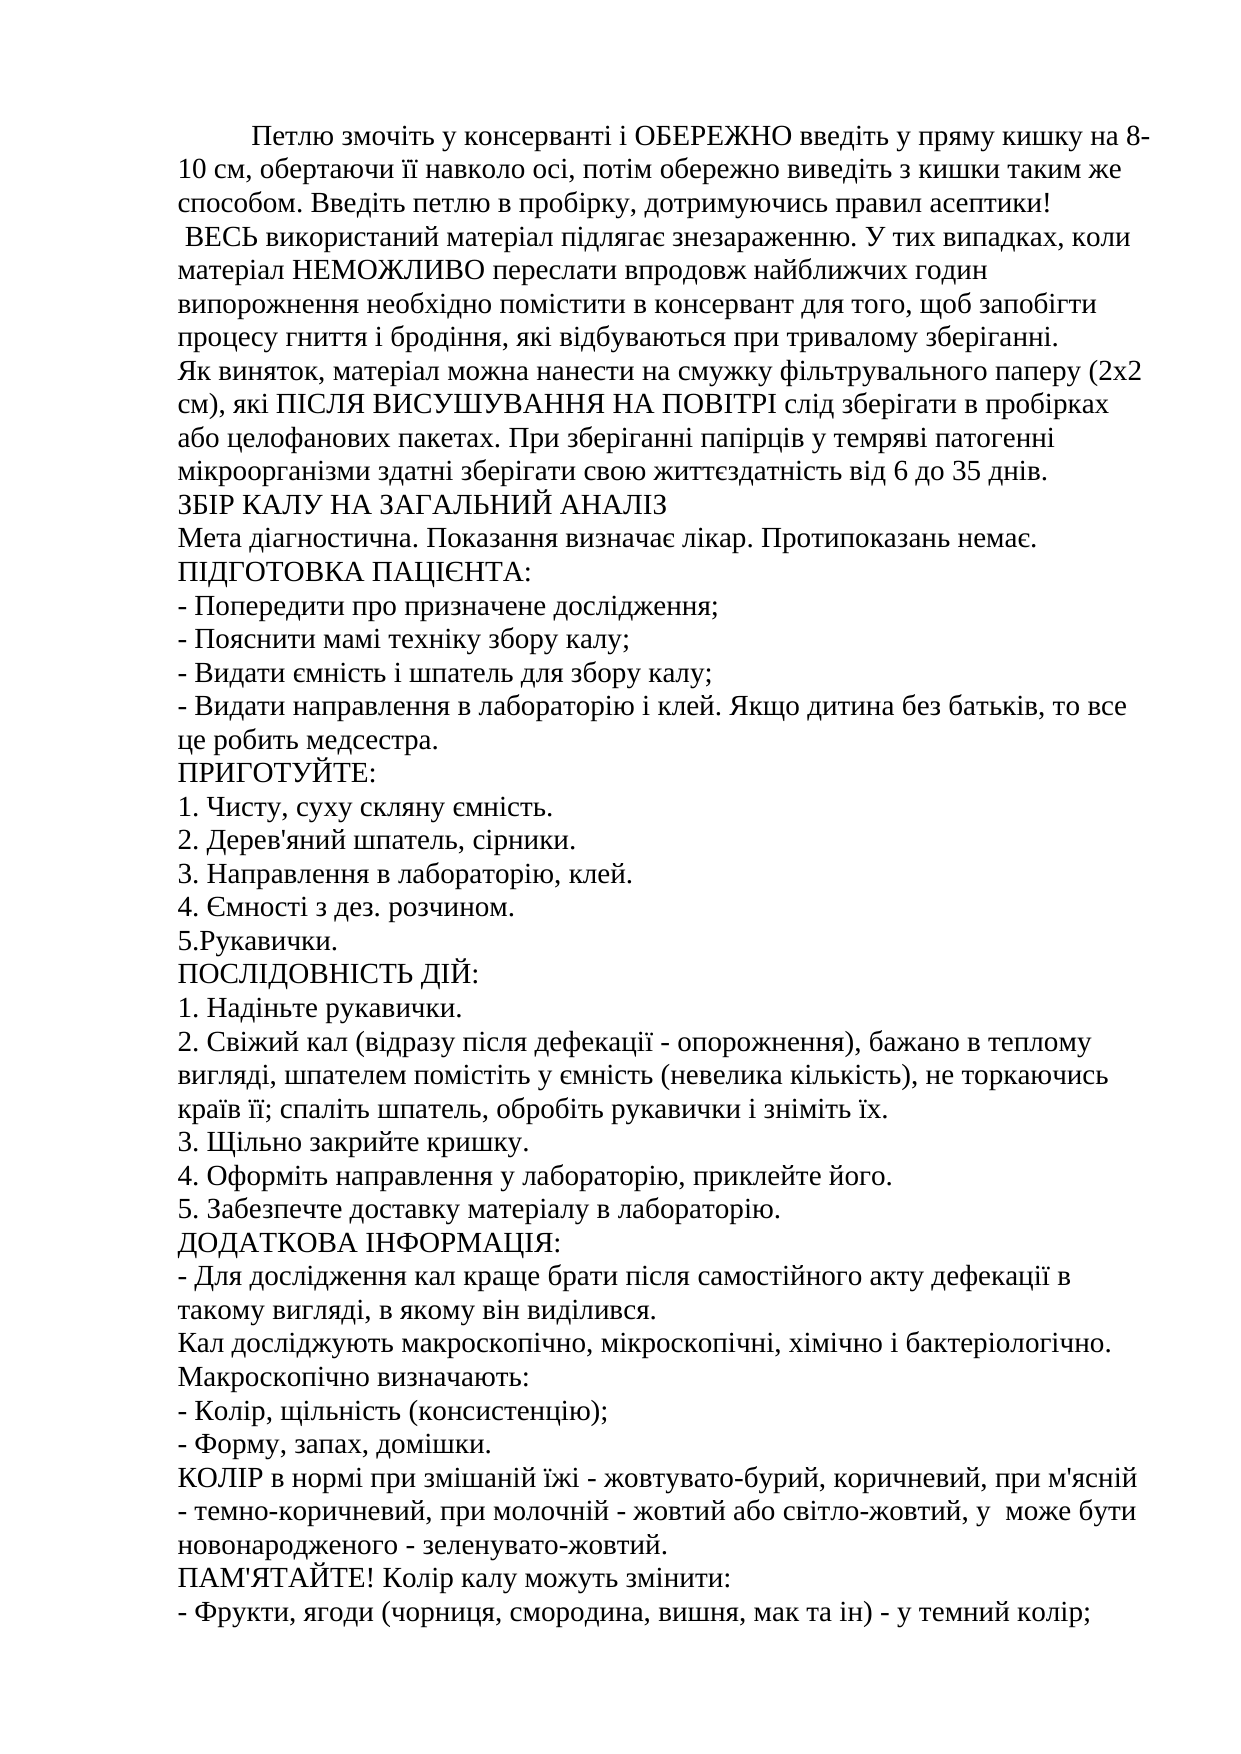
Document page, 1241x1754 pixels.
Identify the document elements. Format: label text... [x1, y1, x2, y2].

text 3. Направлення в лабораторію, клей. [177, 856, 1152, 889]
text ПІДГОТОВКА ПАЦІЄНТА: [177, 554, 1152, 588]
text 2. Дерев'яний шпатель, сірники. [177, 822, 1152, 856]
text КОЛІР в нормі при змішаній їжі - жовтувато-бурий, коричневий, при м'ясній - темно-коричневий, при молочній - жовтий або світло-жовтий, у може бути новонародженого - зеленувато-жовтий. [177, 1460, 1152, 1560]
text - Пояснити мамі техніку збору калу; [177, 621, 1152, 655]
text 5. Забезпечте доставку матеріалу в лабораторію. [177, 1191, 1152, 1225]
text - Колір, щільність (консистенцію); [177, 1393, 1152, 1426]
text ДОДАТКОВА ІНФОРМАЦІЯ: [177, 1225, 1152, 1258]
text - Видати направлення в лабораторію і клей. Якщо дитина без батьків, то все це робить медсестра. [177, 688, 1152, 755]
text Як виняток, матеріал можна нанести на смужку фільтрувального паперу (2х2 см), які ПІСЛЯ ВИСУШУВАННЯ НА ПОВІТРІ слід зберігати в пробірках або целофанових пакетах. При зберіганні папірців у темряві патогенні мікроорганізми здатні зберігати свою життєздатність від 6 до 35 днів. [177, 353, 1152, 487]
text Мета діагностична. Показання визначає лікар. Протипоказань немає. [177, 521, 1152, 554]
text 4. Оформіть направлення у лабораторію, приклейте його. [177, 1158, 1152, 1191]
text Кал досліджують макроскопічно, мікроскопічні, хімічно і бактеріологічно. [177, 1326, 1152, 1359]
text ПОСЛІДОВНІСТЬ ДІЙ: [177, 957, 1152, 990]
text - Видати ємність і шпатель для збору калу; [177, 655, 1152, 688]
text - Фрукти, ягоди (чорниця, смородина, вишня, мак та ін) - у темний колір; [177, 1594, 1152, 1627]
text ПРИГОТУЙТЕ: [177, 755, 1152, 789]
text - Попередити про призначене дослідження; [177, 588, 1152, 621]
text Макроскопічно визначають: [177, 1359, 1152, 1393]
text ВЕСЬ використаний матеріал підлягає знезараженню. У тих випадках, коли матеріал НЕМОЖЛИВО переслати впродовж найближчих годин випорожнення необхідно помістити в консервант для того, щоб запобігти процесу гниття і бродіння, які відбуваються при тривалому зберіганні. [177, 219, 1152, 353]
text - Для дослідження кал краще брати після самостійного акту дефекації в такому вигляді, в якому він виділився. [177, 1258, 1152, 1326]
text Петлю змочіть у консерванті і ОБЕРЕЖНО введіть у пряму кишку на 8-10 см, обертаючи її навколо осі, потім обережно виведіть з кишки таким же способом. Введіть петлю в пробірку, дотримуючись правил асептики! [177, 118, 1152, 219]
text 1. Чисту, суху скляну ємність. [177, 789, 1152, 822]
text - Форму, запах, домішки. [177, 1426, 1152, 1460]
text 4. Ємності з дез. розчином. [177, 889, 1152, 923]
text 2. Свіжий кал (відразу після дефекації - опорожнення), бажано в теплому вигляді, шпателем помістіть у ємність (невелика кількість), не торкаючись країв її; спаліть шпатель, обробіть рукавички і зніміть їх. [177, 1024, 1152, 1124]
text 3. Щільно закрийте кришку. [177, 1124, 1152, 1158]
text ПАМ'ЯТАЙТЕ! Колір калу можуть змінити: [177, 1560, 1152, 1594]
text ЗБІР КАЛУ НА ЗАГАЛЬНИЙ АНАЛІЗ [177, 487, 1152, 521]
text 1. Надіньте рукавички. [177, 990, 1152, 1024]
text 5.Рукавички. [177, 923, 1152, 957]
